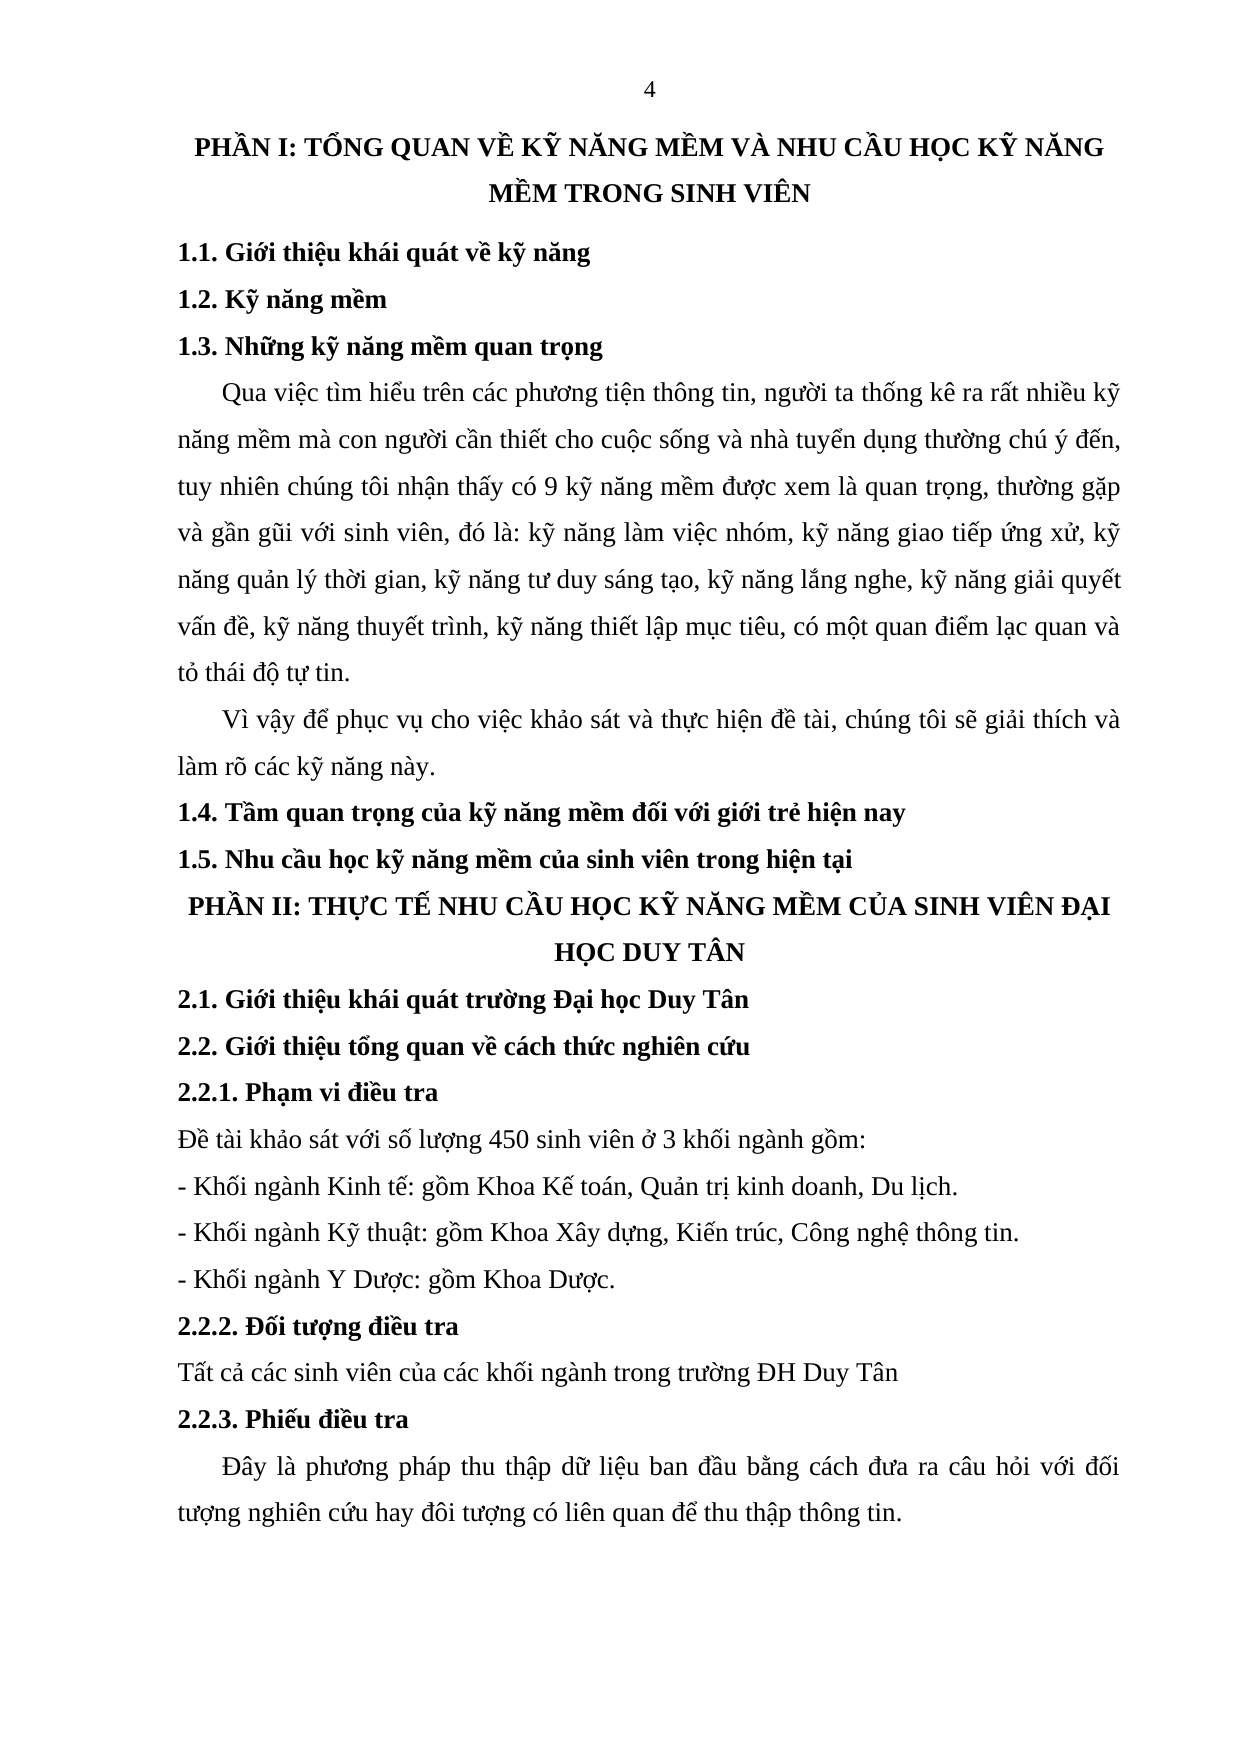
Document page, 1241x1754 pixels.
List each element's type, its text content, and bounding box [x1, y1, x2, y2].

text Qua việc tìm hiểu trên các phương tiện thông tin, người ta thống kê ra rất nhiều kỹ năng mềm mà con người cần thiết cho cuộc sống và nhà tuyển dụng thường chú ý đến, tuy nhiên chúng tôi nhận thấy có 9 kỹ năng mềm được xem là quan trọng, thường gặp và gần gũi với sinh viên, đó là: kỹ năng làm việc nhóm, kỹ năng giao tiếp ứng xử, kỹ năng quản lý thời gian, kỹ năng tư duy sáng tạo, kỹ năng lắng nghe, kỹ năng giải quyết vấn đề, kỹ năng thuyết trình, kỹ năng thiết lập mục tiêu, có một quan điểm lạc quan và tỏ thái độ tự tin. [177, 376, 1122, 688]
subtitle 1.1. Giới thiệu khái quát về kỹ năng [177, 236, 1122, 268]
subtitle 2.2. Giới thiệu tổng quan về cách thức nghiên cứu [177, 1030, 1122, 1061]
subtitle 2.1. Giới thiệu khái quát trường Đại học Duy Tân [177, 983, 1122, 1014]
subtitle 1.4. Tầm quan trọng của kỹ năng mềm đối với giới trẻ hiện nay [177, 796, 1122, 828]
list 2.2.3. Phiếu điều tra [177, 1403, 1122, 1434]
list 2.2.1. Phạm vi điều tra [177, 1076, 1122, 1108]
list - Khối ngành Kinh tế: gồm Khoa Kế toán, Quản trị kinh doanh, Du lịch. [177, 1170, 1122, 1201]
text Vì vậy để phục vụ cho việc khảo sát và thực hiện đề tài, chúng tôi sẽ giải thích và làm rõ các kỹ năng này. [177, 703, 1122, 781]
list - Khối ngành Kỹ thuật: gồm Khoa Xây dựng, Kiến trúc, Công nghệ thông tin. [177, 1216, 1122, 1248]
list Đề tài khảo sát với số lượng 450 sinh viên ở 3 khối ngành gồm: [177, 1123, 1122, 1154]
subtitle 1.3. Những kỹ năng mềm quan trọng [177, 330, 1122, 361]
subtitle 1.2. Kỹ năng mềm [177, 283, 1122, 314]
subtitle PHẦN II: THỰC TẾ NHU CẦU HỌC KỸ NĂNG MỀM CỦA SINH VIÊN ĐẠI HỌC DUY TÂN [177, 890, 1122, 968]
subtitle 1.5. Nhu cầu học kỹ năng mềm của sinh viên trong hiện tại [177, 843, 1122, 874]
list Tất cả các sinh viên của các khối ngành trong trường ĐH Duy Tân [177, 1356, 1122, 1388]
list 2.2.2. Đối tượng điều tra [177, 1310, 1122, 1341]
list Đây là phương pháp thu thập dữ liệu ban đầu bằng cách đưa ra câu hỏi với đối tượng nghiên cứu hay đôi tượng có liên quan để thu thập thông tin. [177, 1450, 1122, 1528]
subtitle PHẦN I: TỔNG QUAN VỀ KỸ NĂNG MỀM VÀ NHU CẦU HỌC KỸ NĂNG MỀM TRONG SINH VIÊN [177, 131, 1122, 208]
list - Khối ngành Y Dược: gồm Khoa Dược. [177, 1263, 1122, 1294]
